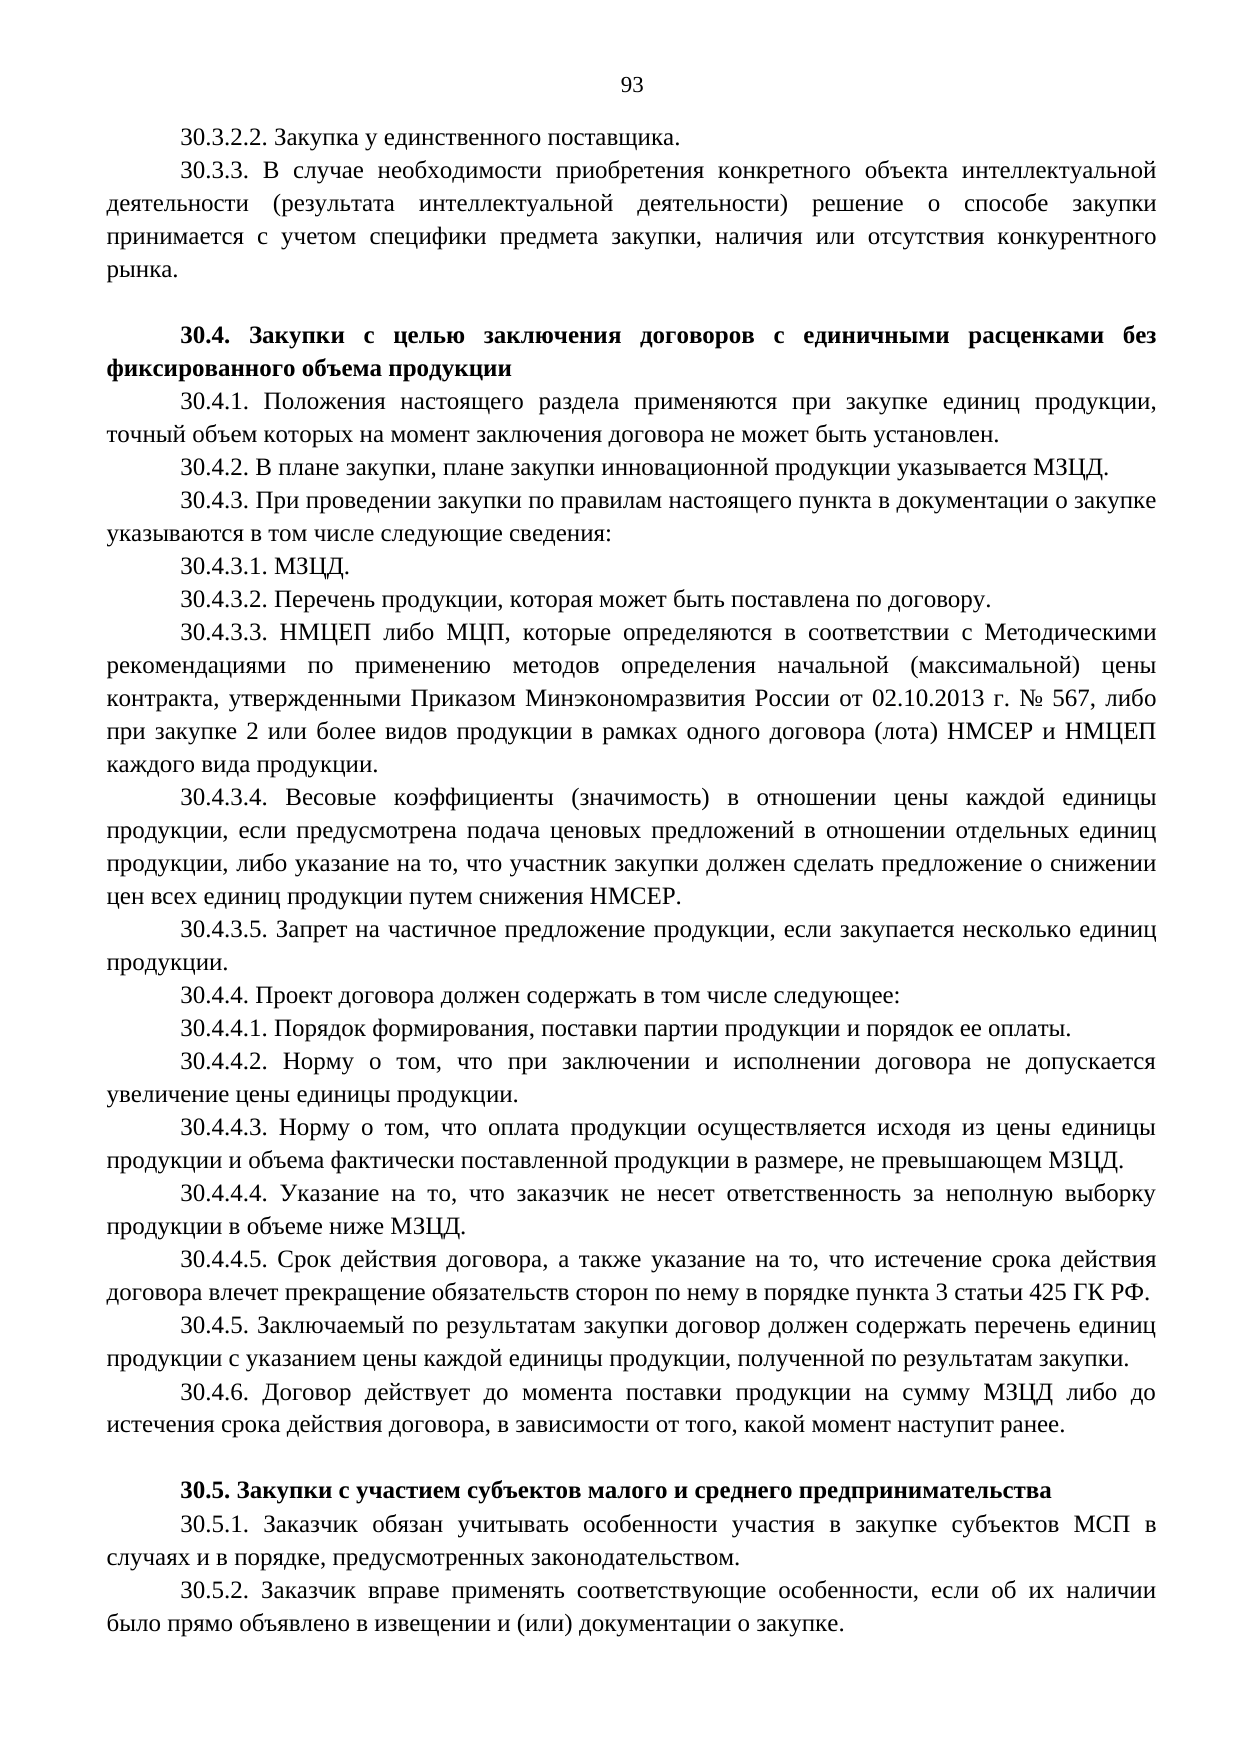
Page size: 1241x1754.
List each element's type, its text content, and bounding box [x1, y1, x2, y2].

text 30.3.3. В случае необходимости приобретения конкретного объекта интеллектуальной деятельности (результата интеллектуальной деятельности) решение о способе закупки принимается с учетом специфики предмета закупки, наличия или отсутствия конкурентного рынка. [106, 155, 1157, 283]
text 30.5. Закупки с участием субъектов малого и среднего предпринимательства [106, 1476, 1157, 1504]
text 30.4.4.2. Норму о том, что при заключении и исполнении договора не допускается увеличение цены единицы продукции. [106, 1046, 1157, 1108]
text 30.4.4.5. Срок действия договора, а также указание на то, что истечение срока действия договора влечет прекращение обязательств сторон по нему в порядке пункта 3 статьи 425 ГК РФ. [106, 1244, 1157, 1306]
text 30.4.6. Договор действует до момента поставки продукции на сумму МЗЦД либо до истечения срока действия договора, в зависимости от того, какой момент наступит ранее. [106, 1377, 1157, 1438]
text 30.4.3. При проведении закупки по правилам настоящего пункта в документации о закупке указываются в том числе следующие сведения: [106, 485, 1157, 547]
text 30.4.4.3. Норму о том, что оплата продукции осуществляется исходя из цены единицы продукции и объема фактически поставленной продукции в размере, не превышающем МЗЦД. [106, 1112, 1157, 1174]
text 30.4. Закупки с целью заключения договоров с единичными расценками без фиксированного объема продукции [106, 320, 1157, 382]
text 30.4.1. Положения настоящего раздела применяются при закупке единиц продукции, точный объем которых на момент заключения договора не может быть установлен. [106, 386, 1157, 448]
text 30.4.2. В плане закупки, плане закупки инновационной продукции указывается МЗЦД. [106, 452, 1157, 481]
text 30.4.3.2. Перечень продукции, которая может быть поставлена по договору. [106, 584, 1157, 613]
text 30.4.5. Заключаемый по результатам закупки договор должен содержать перечень единиц продукции с указанием цены каждой единицы продукции, полученной по результатам закупки. [106, 1311, 1157, 1372]
text 30.4.4.4. Указание на то, что заказчик не несет ответственность за неполную выборку продукции в объеме ниже МЗЦД. [106, 1178, 1157, 1240]
text 30.4.3.4. Весовые коэффициенты (значимость) в отношении цены каждой единицы продукции, если предусмотрена подача ценовых предложений в отношении отдельных единиц продукции, либо указание на то, что участник закупки должен сделать предложение о снижении цен всех единиц продукции путем снижения НМСЕР. [106, 782, 1157, 910]
text 30.5.1. Заказчик обязан учитывать особенности участия в закупке субъектов МСП в случаях и в порядке, предусмотренных законодательством. [106, 1509, 1157, 1570]
text 30.4.4.1. Порядок формирования, поставки партии продукции и порядок ее оплаты. [106, 1013, 1157, 1042]
text 30.4.3.3. НМЦЕП либо МЦП, которые определяются в соответствии с Методическими рекомендациями по применению методов определения начальной (максимальной) цены контракта, утвержденными Приказом Минэкономразвития России от 02.10.2013 г. № 567, либо при закупке 2 или более видов продукции в рамках одного договора (лота) НМСЕР и НМЦЕП каждого вида продукции. [106, 617, 1157, 778]
text 30.3.2.2. Закупка у единственного поставщика. [106, 122, 1157, 151]
text 30.4.3.5. Запрет на частичное предложение продукции, если закупается несколько единиц продукции. [106, 914, 1157, 976]
text 30.5.2. Заказчик вправе применять соответствующие особенности, если об их наличии было прямо объявлено в извещении и (или) документации о закупке. [106, 1575, 1157, 1636]
text 30.4.3.1. МЗЦД. [106, 551, 1157, 580]
text 30.4.4. Проект договора должен содержать в том числе следующее: [106, 980, 1157, 1009]
